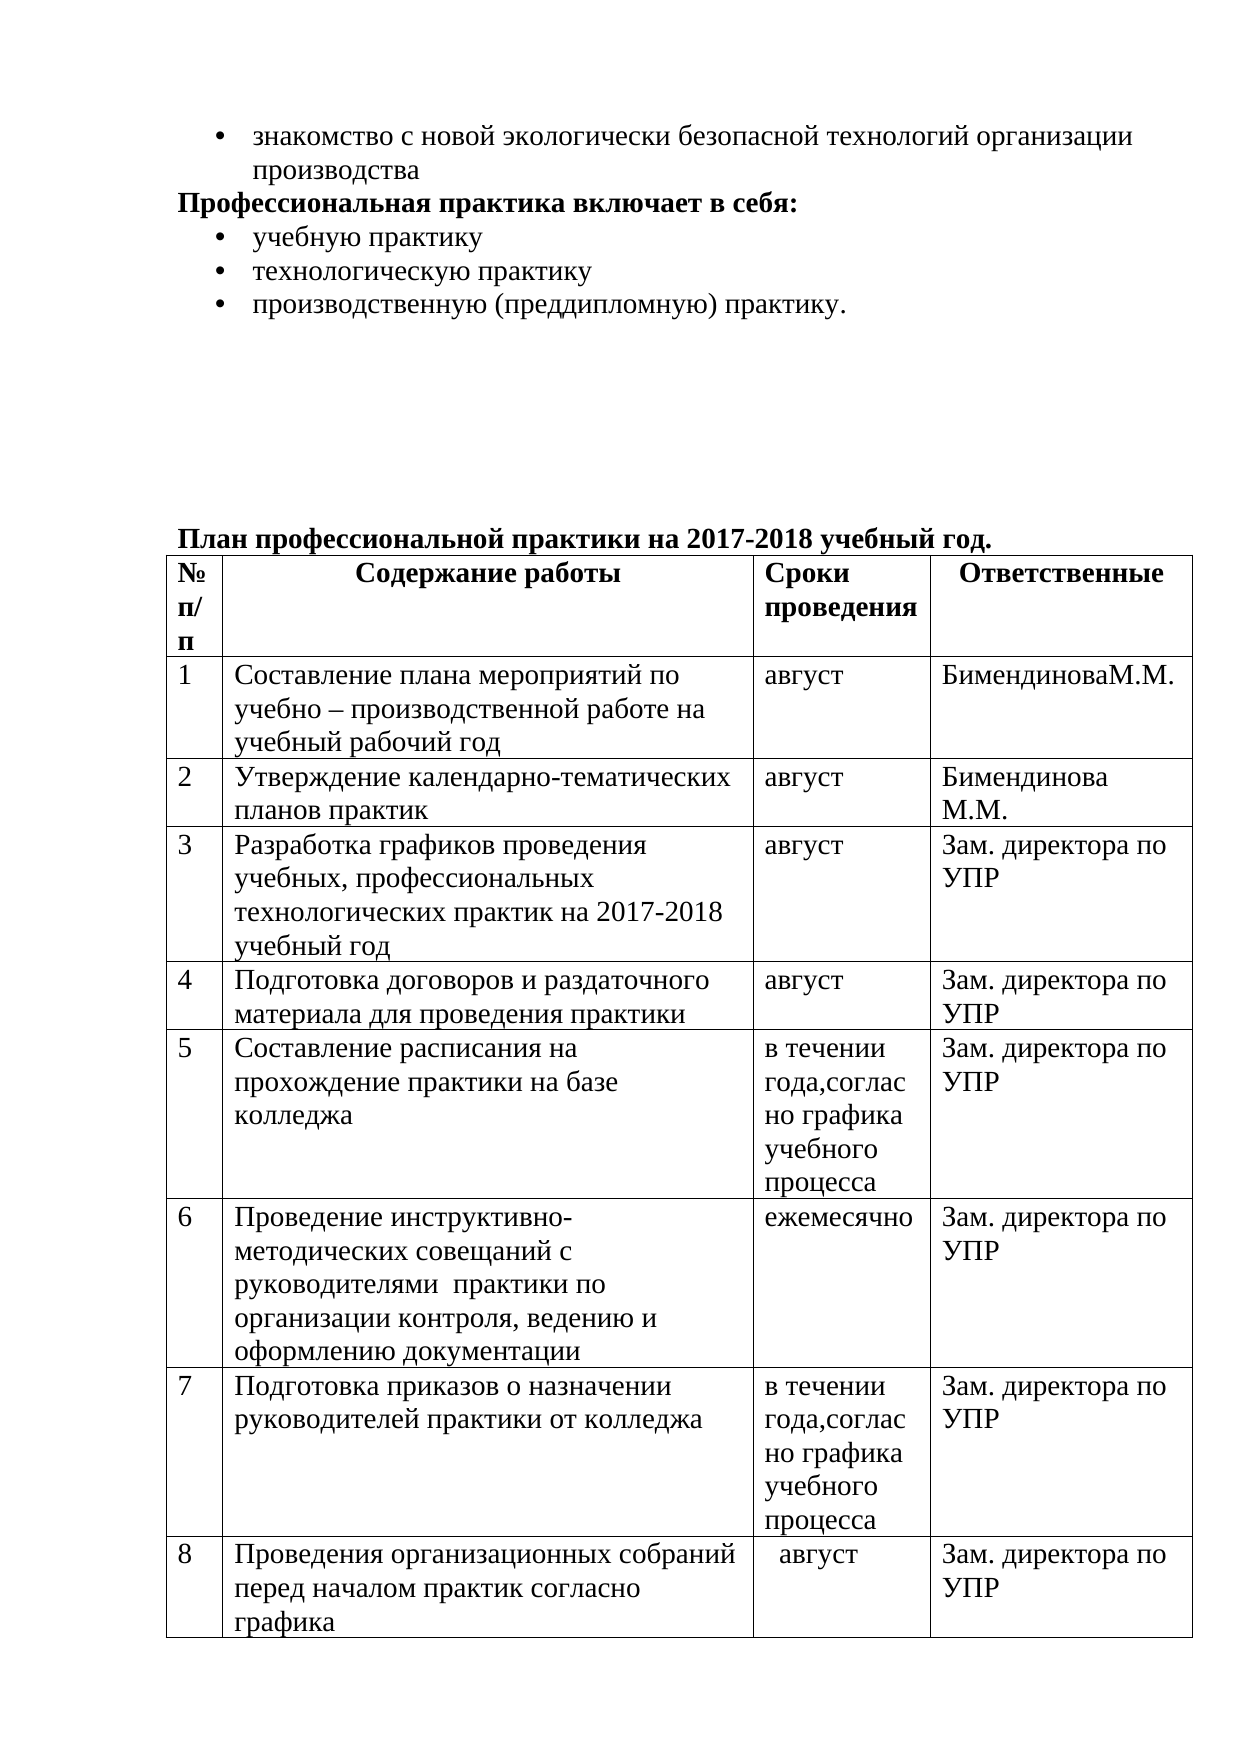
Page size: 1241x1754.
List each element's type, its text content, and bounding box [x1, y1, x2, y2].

table_cell Разработка графиков проведения учебных, профессиональных технологических практик на 2017-2018 учебный год [223, 827, 753, 961]
table_header Содержание работы [223, 556, 753, 656]
table_cell в течении года,согласно графика учебного процесса [754, 1368, 930, 1536]
table_cell Проведения организационных собраний перед началом практик согласно графика [223, 1537, 753, 1637]
text Профессиональная практика включает в себя: [177, 185, 1152, 219]
table_cell Подготовка приказов о назначении руководителей практики от колледжа [223, 1368, 753, 1536]
table_cell Зам. директора по УПР [931, 1199, 1192, 1367]
table_cell БимендиноваМ.М. [931, 657, 1192, 758]
table_cell Составление плана мероприятий по учебно – производственной работе на учебный рабочий год [223, 657, 753, 758]
table_cell 1 [167, 657, 222, 758]
table_cell 4 [167, 962, 222, 1029]
table_cell Зам. директора по УПР [931, 962, 1192, 1029]
table_cell в течении года,согласно графика учебного процесса [754, 1030, 930, 1198]
table_cell 7 [167, 1368, 222, 1536]
list учебную практику [215, 219, 1152, 252]
list знакомство с новой экологически безопасной технологий организации производства [215, 118, 1152, 185]
table_cell 6 [167, 1199, 222, 1367]
table_cell 8 [167, 1537, 222, 1637]
text План профессиональной практики на 2017-2018 учебный год. [177, 521, 1152, 554]
list технологическую практику [215, 252, 1152, 286]
table_cell Зам. директора по УПР [931, 1368, 1192, 1536]
table_cell Подготовка договоров и раздаточного материала для проведения практики [223, 962, 753, 1029]
table_cell 2 [167, 759, 222, 826]
table_cell 3 [167, 827, 222, 961]
table_cell 5 [167, 1030, 222, 1198]
table_cell ежемесячно [754, 1199, 930, 1367]
table_cell Составление расписания на прохождение практики на базе колледжа [223, 1030, 753, 1198]
table_cell август [754, 962, 930, 1029]
table_cell Бимендинова М.М. [931, 759, 1192, 826]
table_cell Проведение инструктивно-методических совещаний с руководителями практики по организации контроля, ведению и оформлению документации [223, 1199, 753, 1367]
table_header Ответственные [931, 556, 1192, 656]
table_cell Зам. директора по УПР [931, 1030, 1192, 1198]
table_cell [931, 1537, 1192, 1637]
table_cell август [754, 759, 930, 826]
table_cell Зам. директора по УПР [931, 827, 1192, 961]
table_cell август [754, 1537, 930, 1637]
table_cell август [754, 657, 930, 758]
table_cell Утверждение календарно-тематических планов практик [223, 759, 753, 826]
table_header № п/п [167, 556, 222, 656]
table_header Сроки проведения [754, 556, 930, 656]
list производственную (преддипломную) практику. [215, 286, 1152, 320]
table_cell август [754, 827, 930, 961]
